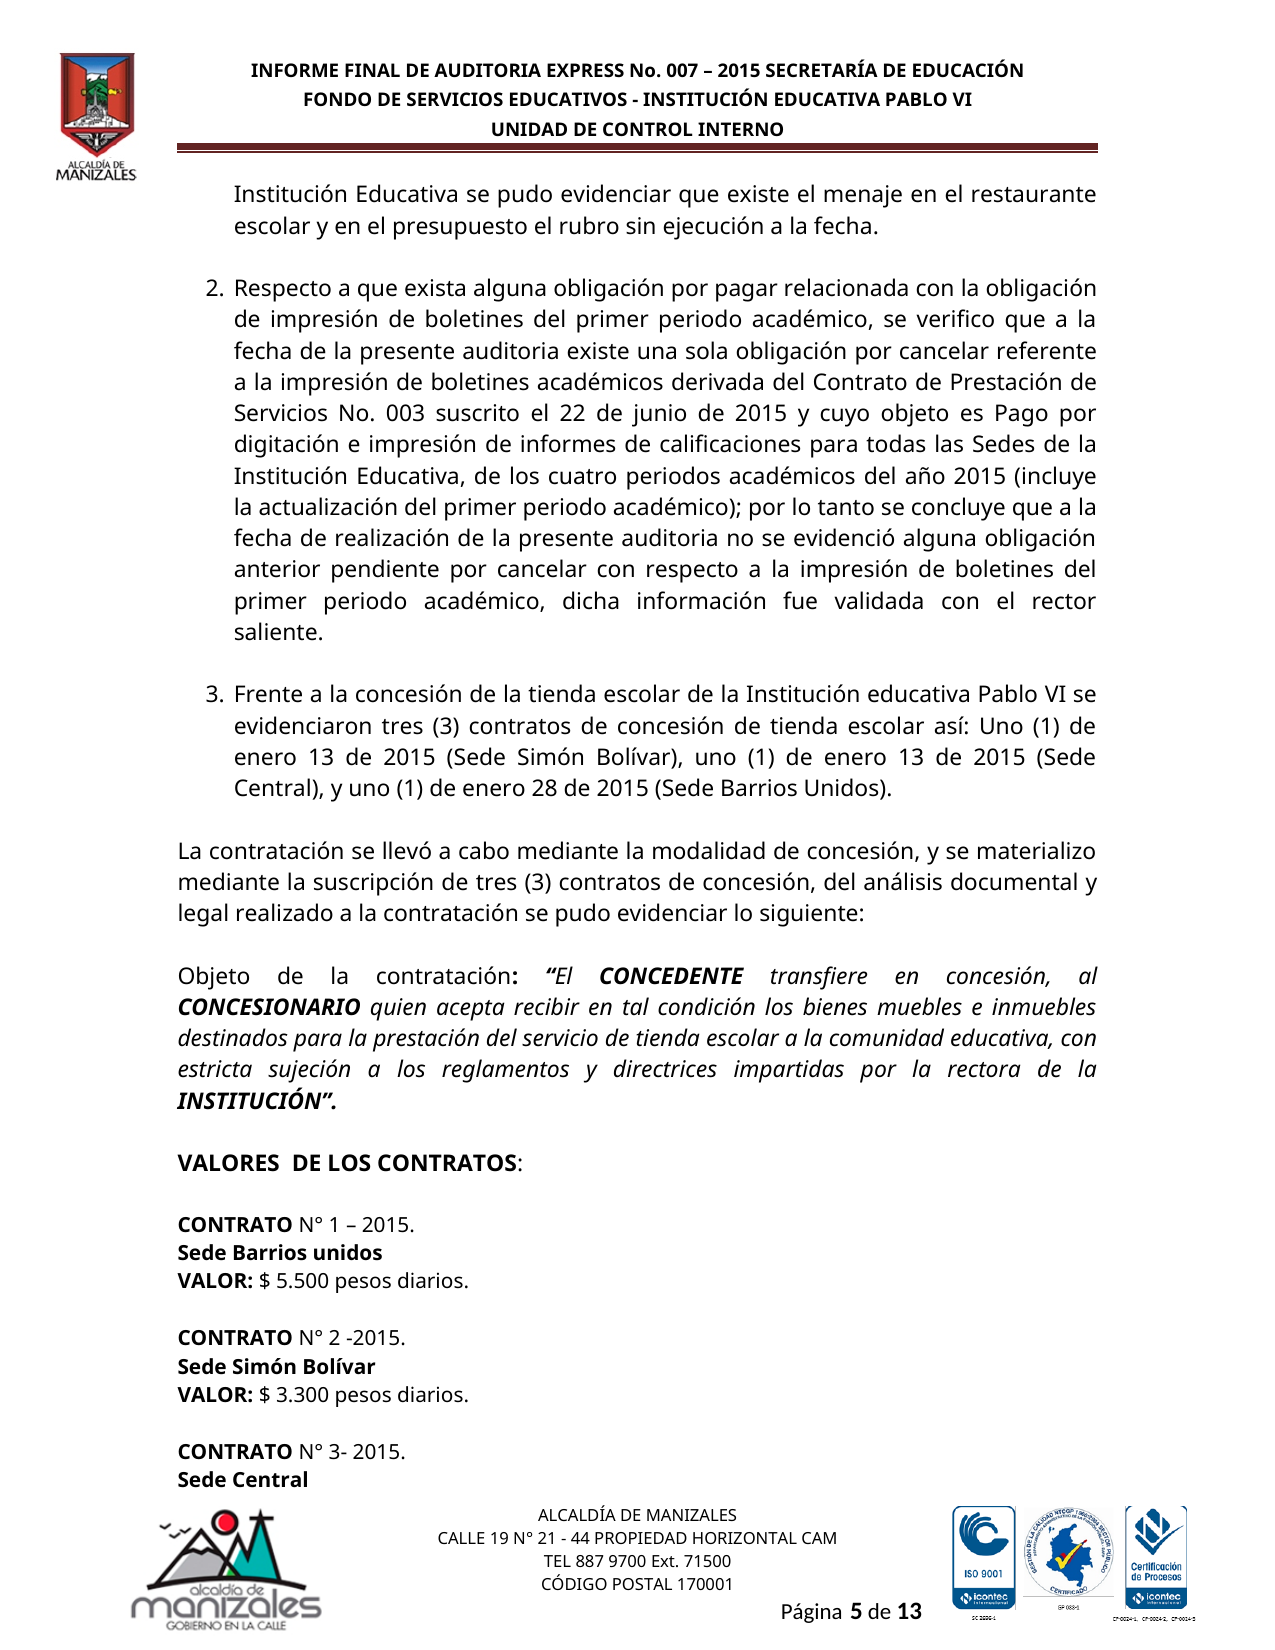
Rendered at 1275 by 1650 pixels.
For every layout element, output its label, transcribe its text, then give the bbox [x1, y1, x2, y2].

text CONTRATO N° 2 -2015. [177, 1323, 1098, 1352]
list Frente a la concesión de la tienda escolar de la Institución educativa Pablo VI se evidenciaron tres (3) contratos de concesión de tienda escolar así: Uno (1) de enero 13 de 2015 (Sede Simón Bolívar), uno (1) de enero 13 de 2015 (Sede Central), y uno (1) de enero 28 de 2015 (Sede Barrios Unidos). [205, 678, 1098, 803]
text VALOR: $ 3.300 pesos diarios. [177, 1380, 1098, 1409]
text Sede Central [177, 1466, 1098, 1494]
text Sede Barrios unidos [177, 1238, 1098, 1267]
text VALOR: $ 5.500 pesos diarios. [177, 1267, 1098, 1295]
picture [952, 1506, 1211, 1628]
text VALORES DE LOS CONTRATOS: [177, 1147, 1098, 1178]
picture [52, 48, 140, 183]
picture [121, 1506, 325, 1636]
text CONTRATO N° 1 – 2015. [177, 1210, 1098, 1238]
text Objeto de la contratación: “El CONCEDENTE transfiere en concesión, al CONCESIONARIO quien acepta recibir en tal condición los bienes muebles e inmuebles destinados para la prestación del servicio de tienda escolar a la comunidad educativa, con estricta sujeción a los reglamentos y directrices impartidas por la rectora de la INSTITUCIÓN”. [177, 960, 1098, 1116]
text La contratación se llevó a cabo mediante la modalidad de concesión, y se materializo mediante la suscripción de tres (3) contratos de concesión, del análisis documental y legal realizado a la contratación se pudo evidenciar lo siguiente: [177, 835, 1098, 928]
text Sede Simón Bolívar [177, 1352, 1098, 1380]
text CONTRATO N° 3- 2015. [177, 1437, 1098, 1466]
list Respecto a que exista alguna obligación por pagar relacionada con la obligación de impresión de boletines del primer periodo académico, se verifico que a la fecha de la presente auditoria existe una sola obligación por cancelar referente a la impresión de boletines académicos derivada del Contrato de Prestación de Servicios No. 003 suscrito el 22 de junio de 2015 y cuyo objeto es Pago por digitación e impresión de informes de calificaciones para todas las Sedes de la Institución Educativa, de los cuatro periodos académicos del año 2015 (incluye la actualización del primer periodo académico); por lo tanto se concluye que a la fecha de realización de la presente auditoria no se evidenció alguna obligación anterior pendiente por cancelar con respecto a la impresión de boletines del primer periodo académico, dicha información fue validada con el rector saliente. [205, 272, 1098, 647]
